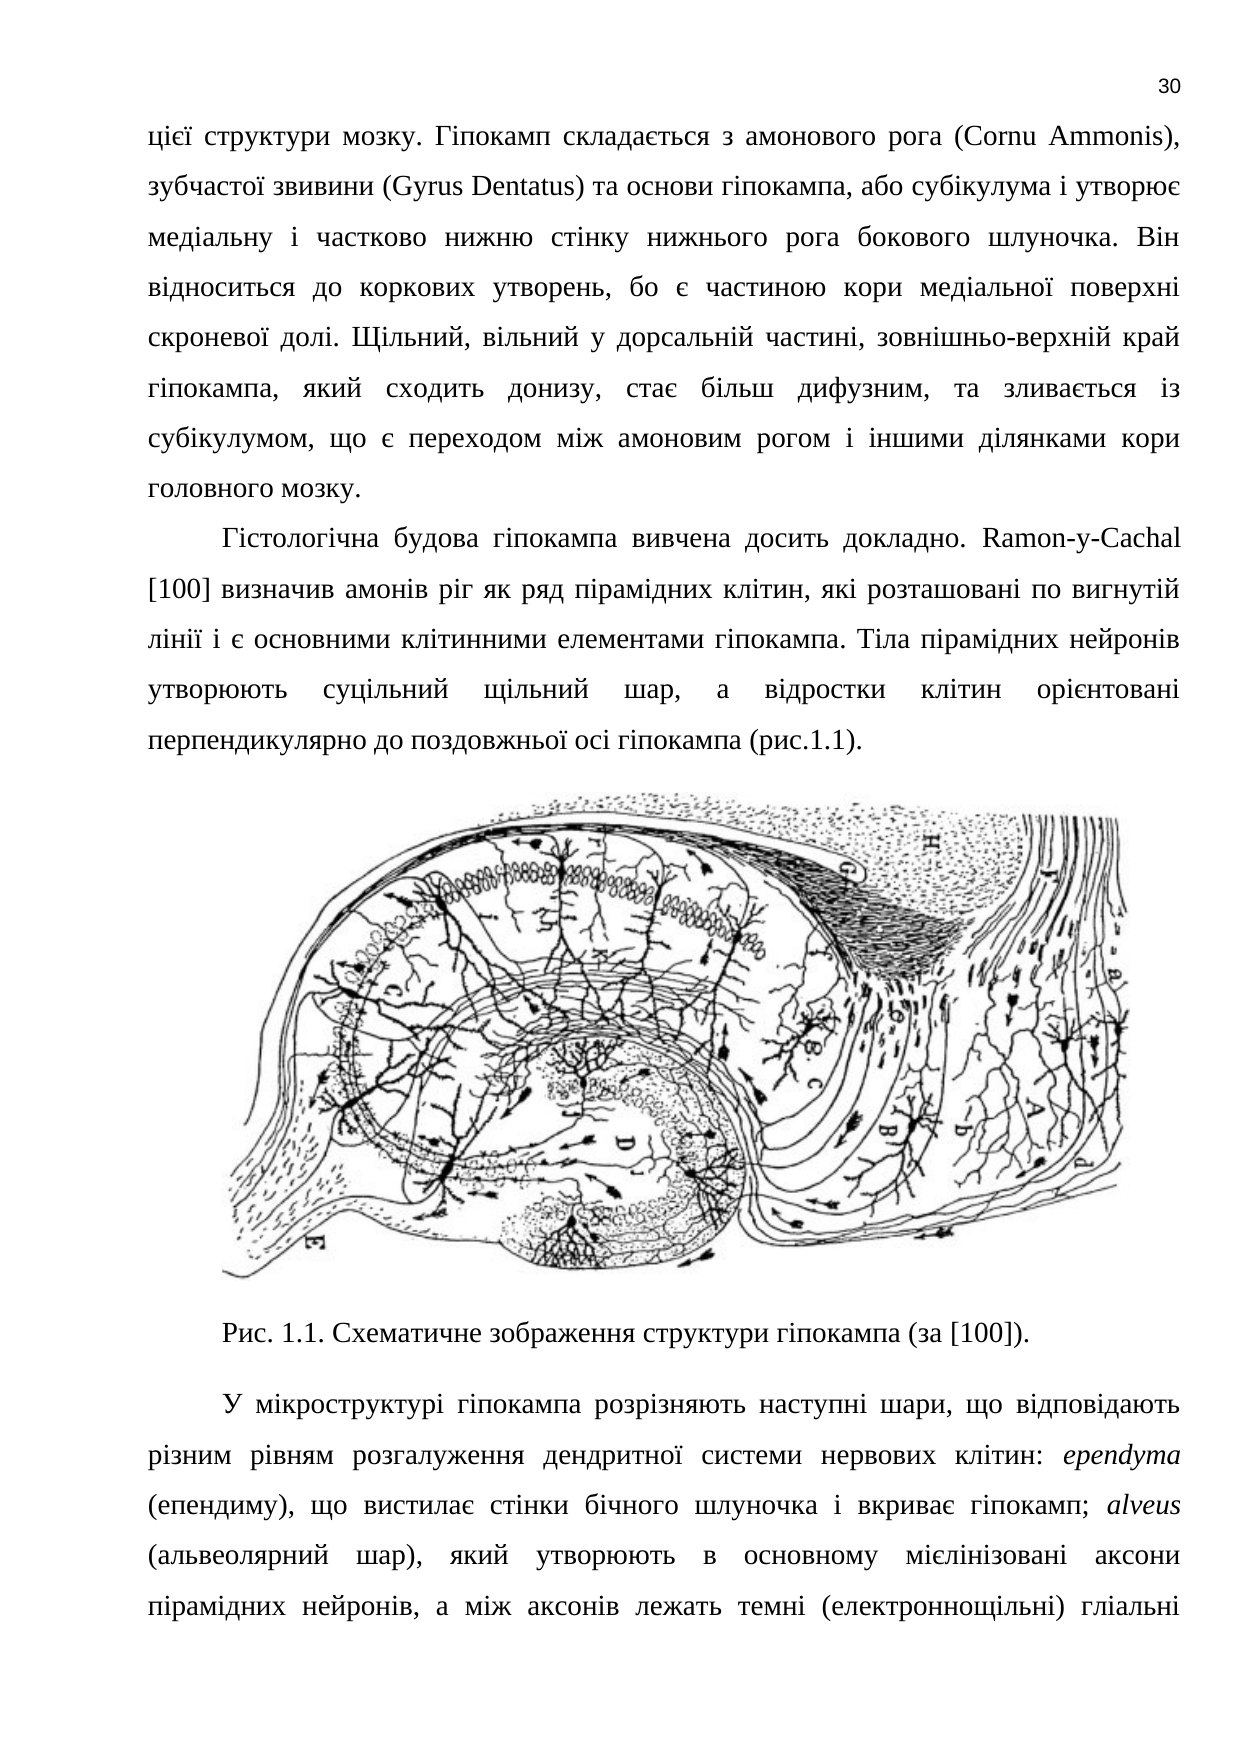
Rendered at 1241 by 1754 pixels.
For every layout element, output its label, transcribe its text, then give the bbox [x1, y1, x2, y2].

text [148, 118, 1181, 504]
text Гістологічна будова гіпокампа вивчена досить докладно. Ramon-y-Cachal [100] визначив амонів ріг як ряд пірамідних клітин, які розташовані по вигнутій лінії і є основними клітинними елементами гіпокампа. Тіла пірамідних нейронів утворюють суцільний щільний шар, а відростки клітин орієнтовані перпендикулярно до поздовжньої осі гіпокампа (рис.1.1). [148, 521, 1181, 755]
picture [221, 792, 1130, 1281]
text Рис. 1.1. Схематичне зображення структури гіпокампа (за [100]). [148, 1315, 1181, 1349]
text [148, 1387, 1181, 1621]
